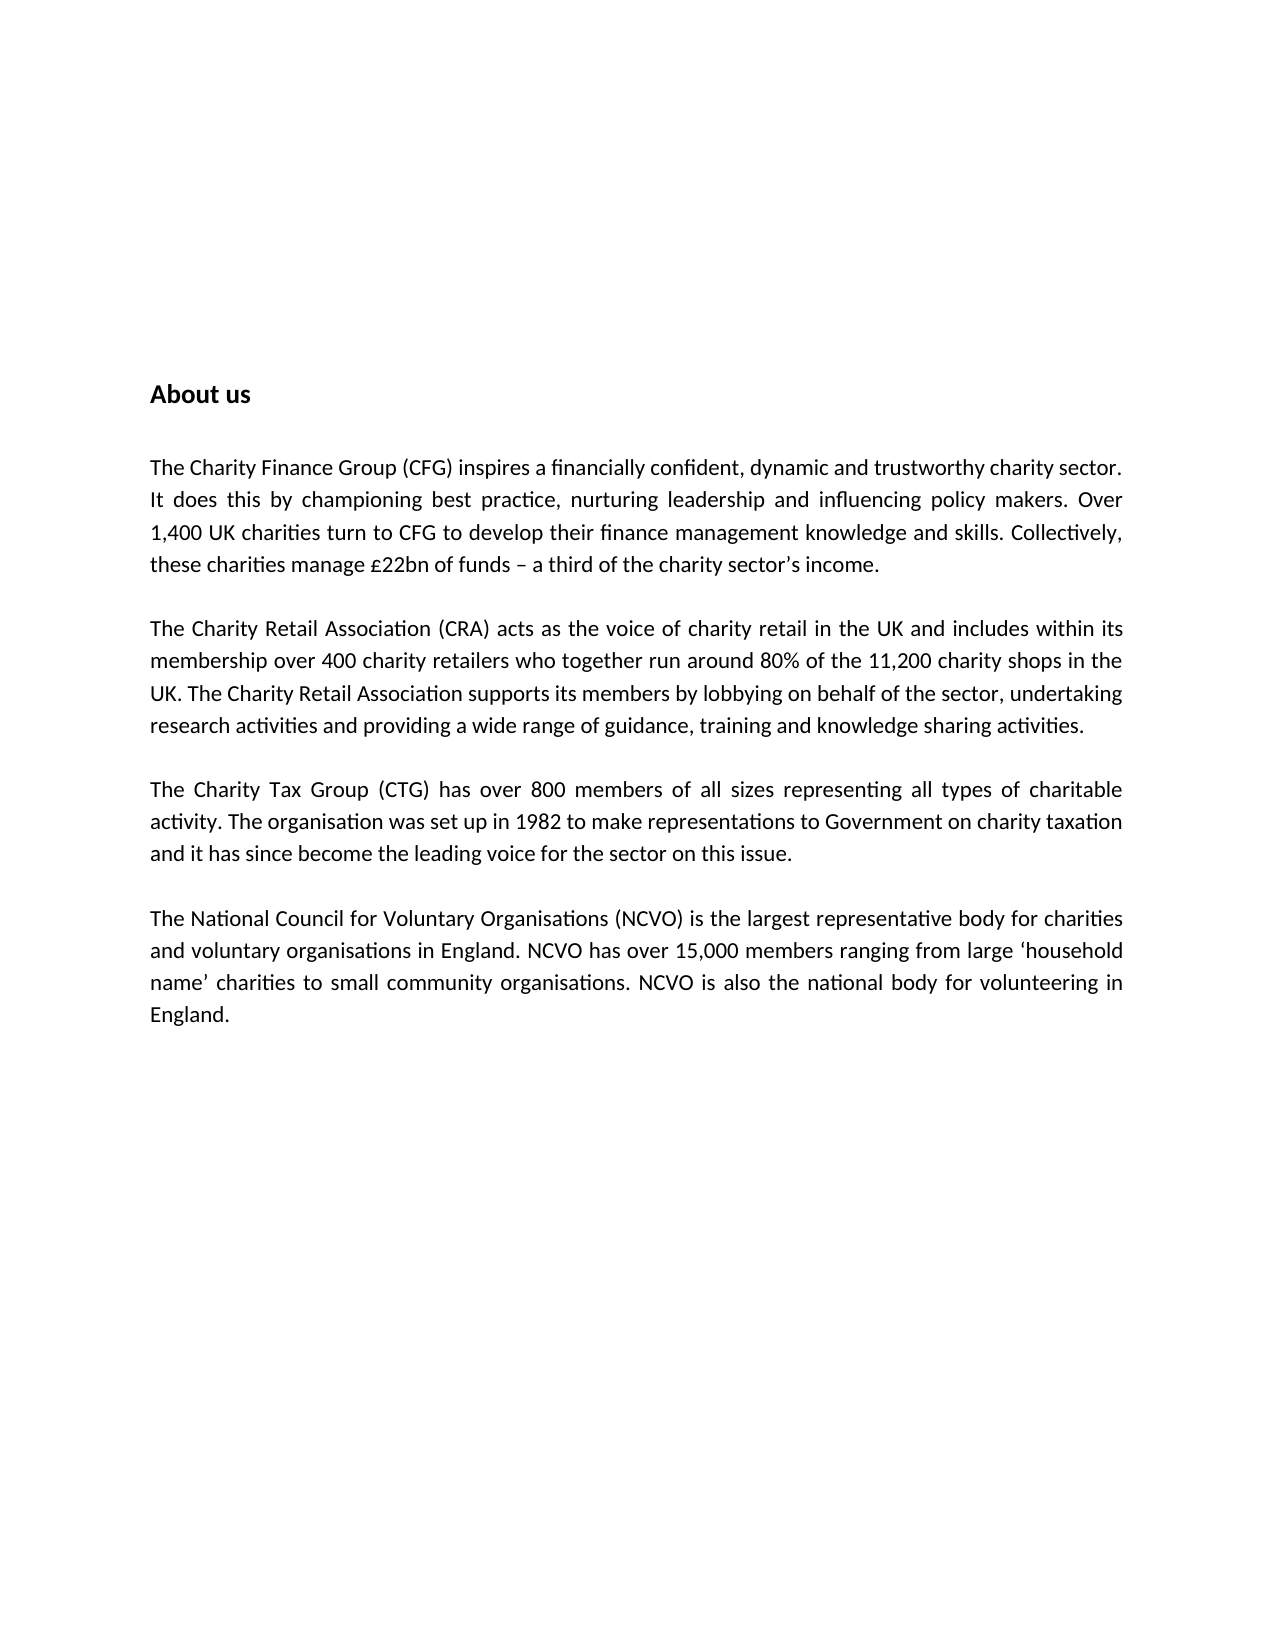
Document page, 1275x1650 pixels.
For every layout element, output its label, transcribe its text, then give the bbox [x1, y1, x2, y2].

text The Charity Finance Group (CFG) inspires a financially confident, dynamic and trustworthy charity sector. It does this by championing best practice, nurturing leadership and influencing policy makers. Over 1,400 UK charities turn to CFG to develop their finance management knowledge and skills. Collectively, these charities manage £22bn of funds – a third of the charity sector’s income. [150, 453, 1125, 578]
text The Charity Tax Group (CTG) has over 800 members of all sizes representing all types of charitable activity. The organisation was set up in 1982 to make representations to Government on charity taxation and it has since become the leading voice for the sector on this issue. [150, 775, 1125, 868]
text The Charity Retail Association (CRA) acts as the voice of charity retail in the UK and includes within its membership over 400 charity retailers who together run around 80% of the 11,200 charity shops in the UK. The Charity Retail Association supports its members by lobbying on behalf of the sector, undertaking research activities and providing a wide range of guidance, training and knowledge sharing activities. [150, 614, 1125, 739]
text The National Council for Voluntary Organisations (NCVO) is the largest representative body for charities and voluntary organisations in England. NCVO has over 15,000 members ranging from large ‘household name’ charities to small community organisations. NCVO is also the national body for volunteering in England. [150, 904, 1125, 1028]
text About us [150, 377, 1125, 411]
